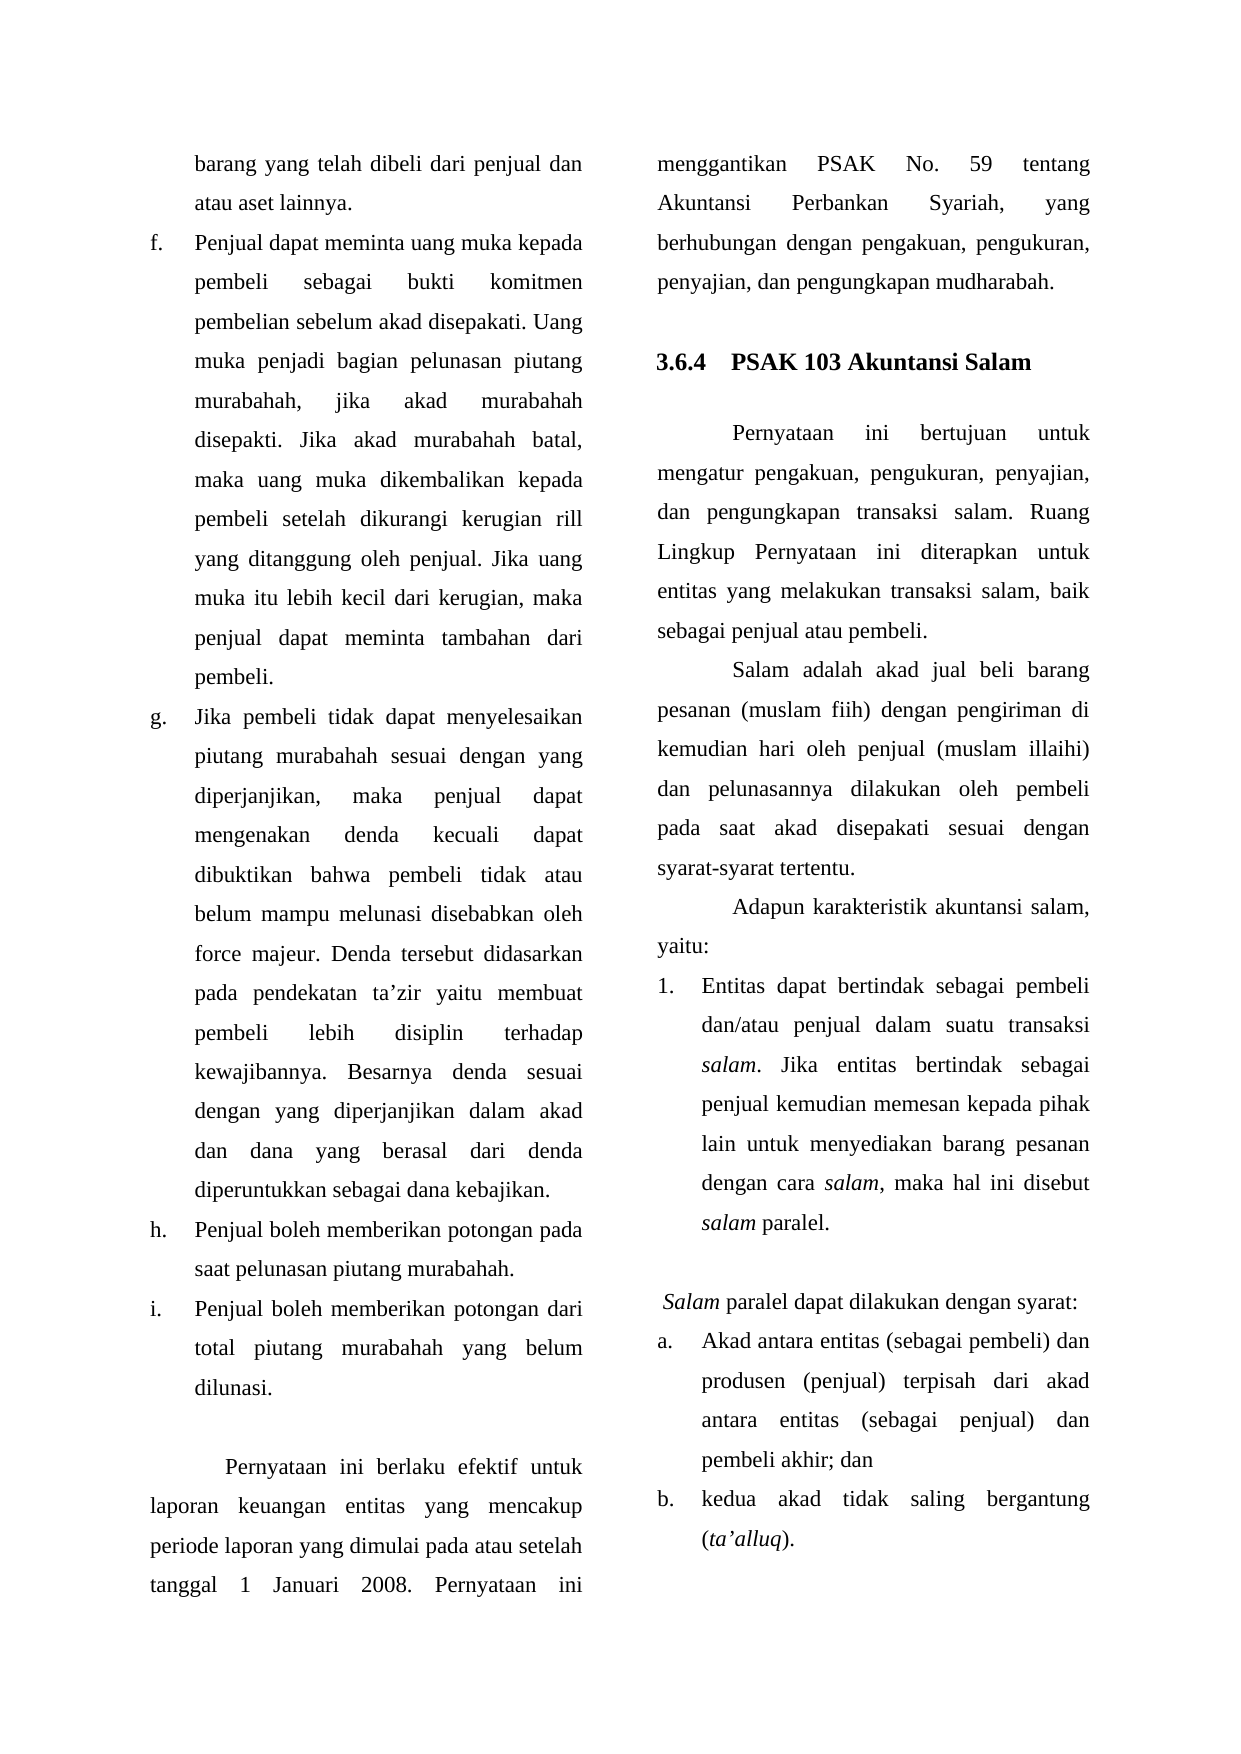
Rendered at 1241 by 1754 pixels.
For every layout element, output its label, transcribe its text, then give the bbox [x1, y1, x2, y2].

list Penjual boleh memberikan potongan pada saat pelunasan piutang murabahah. [150, 1216, 583, 1282]
list kedua akad tidak saling bergantung (ta’alluq). [657, 1485, 1090, 1551]
list PSAK 103 Akuntansi Salam [656, 347, 1090, 376]
text Pernyataan ini berlaku efektif untuk laporan keuangan entitas yang mencakup periode laporan yang dimulai pada atau setelah tanggal 1 Januari 2008. Pernyataan ini menggantikan PSAK No. 59 tentang Akuntansi Perbankan Syariah, yang berhubungan dengan pengakuan, pengukuran, penyajian, dan pengungkapan mudharabah. [150, 1453, 583, 1598]
list Penjual boleh memberikan potongan dari total piutang murabahah yang belum dilunasi. [150, 1295, 583, 1400]
list Penjual dapat meminta uang muka kepada pembeli sebagai bukti komitmen pembelian sebelum akad disepakati. Uang muka penjadi bagian pelunasan piutang murabahah, jika akad murabahah disepakti. Jika akad murabahah batal, maka uang muka dikembalikan kepada pembeli setelah dikurangi kerugian rill yang ditanggung oleh penjual. Jika uang muka itu lebih kecil dari kerugian, maka penjual dapat meminta tambahan dari pembeli. [150, 229, 583, 689]
text Adapun karakteristik akuntansi salam, yaitu: [657, 893, 1090, 959]
list Akad antara entitas (sebagai pembeli) dan produsen (penjual) terpisah dari akad antara entitas (sebagai penjual) dan pembeli akhir; dan [657, 1327, 1090, 1472]
text Salam adalah akad jual beli barang pesanan (muslam fiih) dengan pengiriman di kemudian hari oleh penjual (muslam illaihi) dan pelunasannya dilakukan oleh pembeli pada saat akad disepakati sesuai dengan syarat-syarat tertentu. [657, 656, 1090, 880]
list Jika pembeli tidak dapat menyelesaikan piutang murabahah sesuai dengan yang diperjanjikan, maka penjual dapat mengenakan denda kecuali dapat dibuktikan bahwa pembeli tidak atau belum mampu melunasi disebabkan oleh force majeur. Denda tersebut didasarkan pada pendekatan ta’zir yaitu membuat pembeli lebih disiplin terhadap kewajibannya. Besarnya denda sesuai dengan yang diperjanjikan dalam akad dan dana yang berasal dari denda diperuntukkan sebagai dana kebajikan. [150, 703, 583, 1203]
list Entitas dapat bertindak sebagai pembeli dan/atau penjual dalam suatu transaksi salam. Jika entitas bertindak sebagai penjual kemudian memesan kepada pihak lain untuk menyediakan barang pesanan dengan cara salam, maka hal ini disebut salam paralel. [657, 972, 1090, 1235]
text Pernyataan ini berlaku efektif untuk laporan keuangan entitas yang mencakup periode laporan yang dimulai pada atau setelah tanggal 1 Januari 2008. Pernyataan ini menggantikan PSAK No. 59 tentang Akuntansi Perbankan Syariah, yang berhubungan dengan pengakuan, pengukuran, penyajian, dan pengungkapan mudharabah. [657, 150, 1090, 295]
text Salam paralel dapat dilakukan dengan syarat: [657, 1288, 1090, 1314]
text Pernyataan ini bertujuan untuk mengatur pengakuan, pengukuran, penyajian, dan pengungkapan transaksi salam. Ruang Lingkup Pernyataan ini diterapkan untuk entitas yang melakukan transaksi salam, baik sebagai penjual atau pembeli. [657, 419, 1090, 643]
